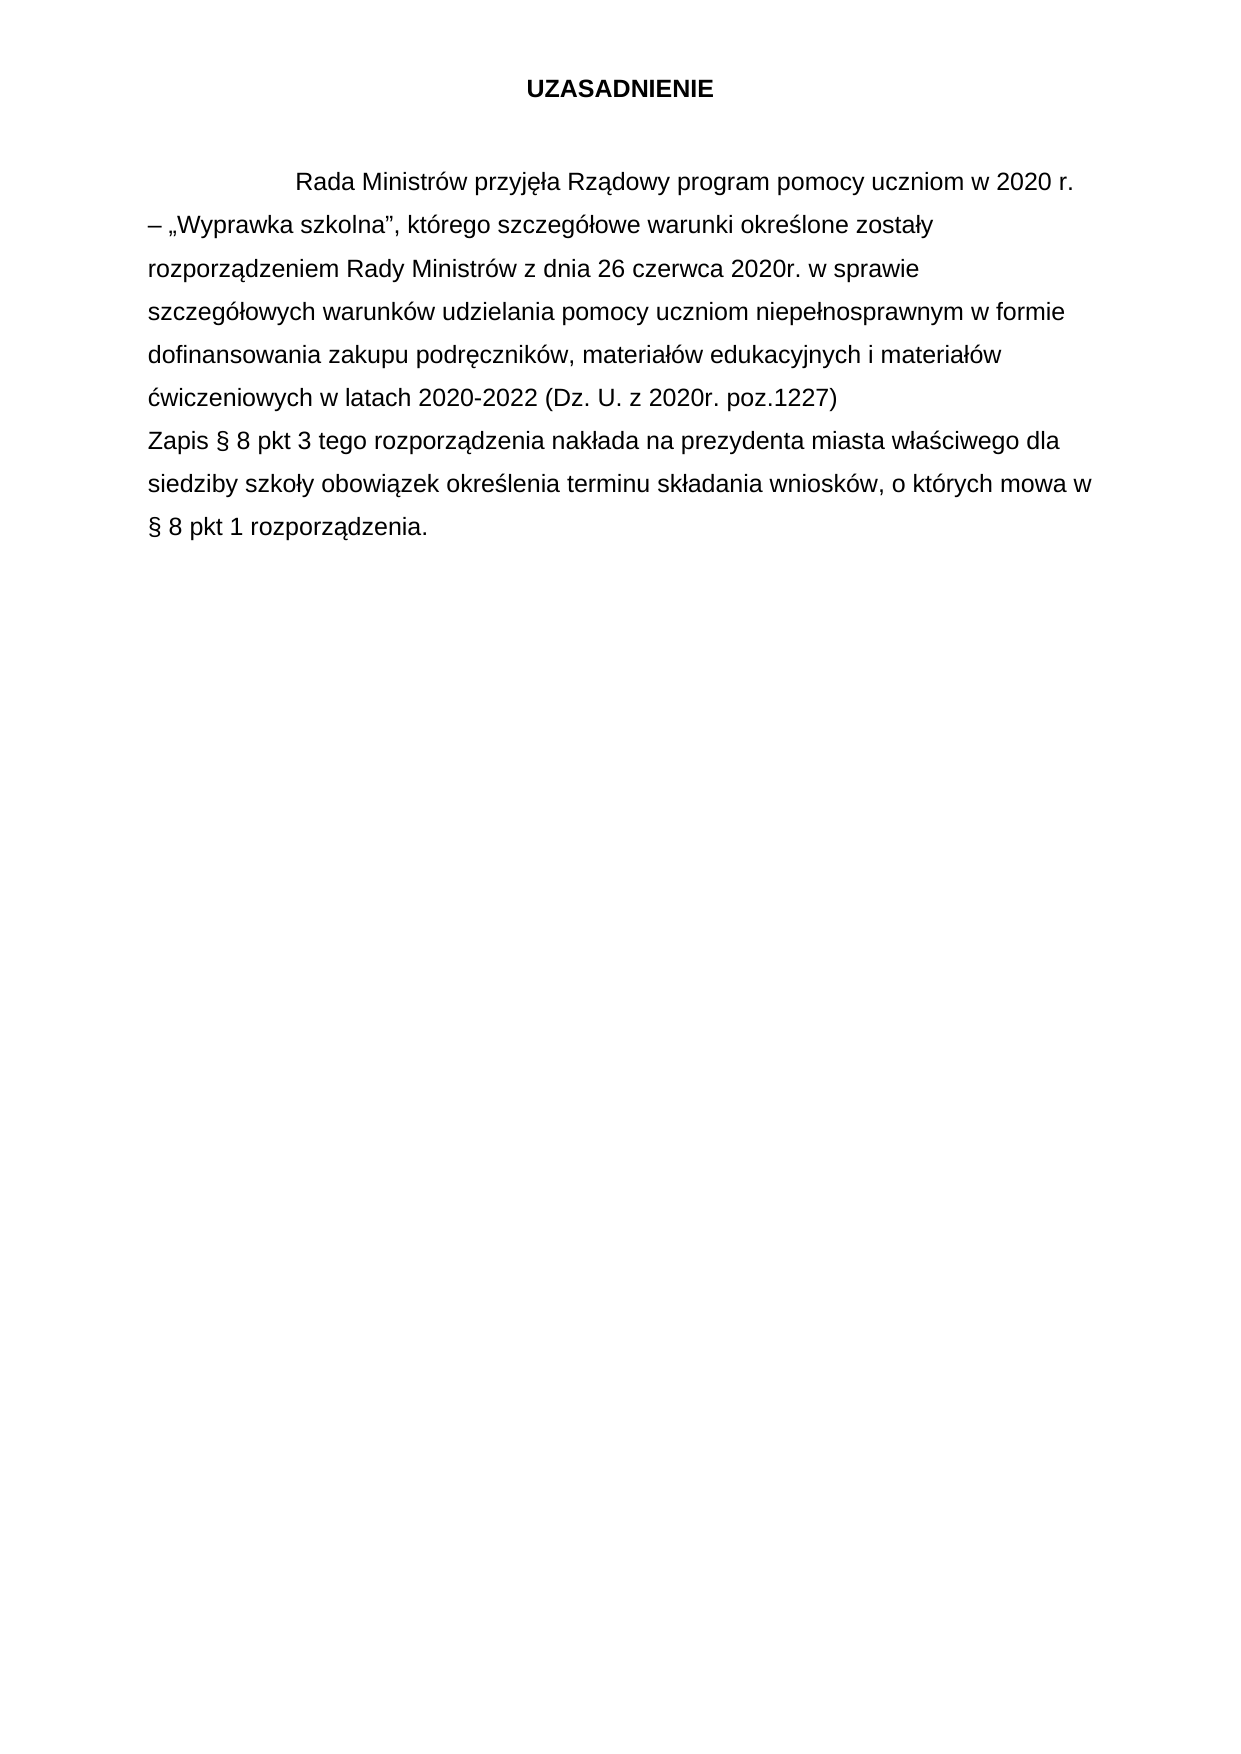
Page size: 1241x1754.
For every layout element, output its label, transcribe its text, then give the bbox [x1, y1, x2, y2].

subtitle UZASADNIENIE [148, 74, 1093, 103]
text Rada Ministrów przyjęła Rządowy program pomocy uczniom w 2020 r. – „Wyprawka szkolna”, którego szczegółowe warunki określone zostały rozporządzeniem Rady Ministrów z dnia 26 czerwca 2020r. w sprawie szczegółowych warunków udzielania pomocy uczniom niepełnosprawnym w formie dofinansowania zakupu podręczników, materiałów edukacyjnych i materiałów ćwiczeniowych w latach 2020-2022 (Dz. U. z 2020r. poz.1227) Zapis § 8 pkt 3 tego rozporządzenia nakłada na prezydenta miasta właściwego dla siedziby szkoły obowiązek określenia terminu składania wniosków, o których mowa w § 8 pkt 1 rozporządzenia. [148, 167, 1093, 541]
